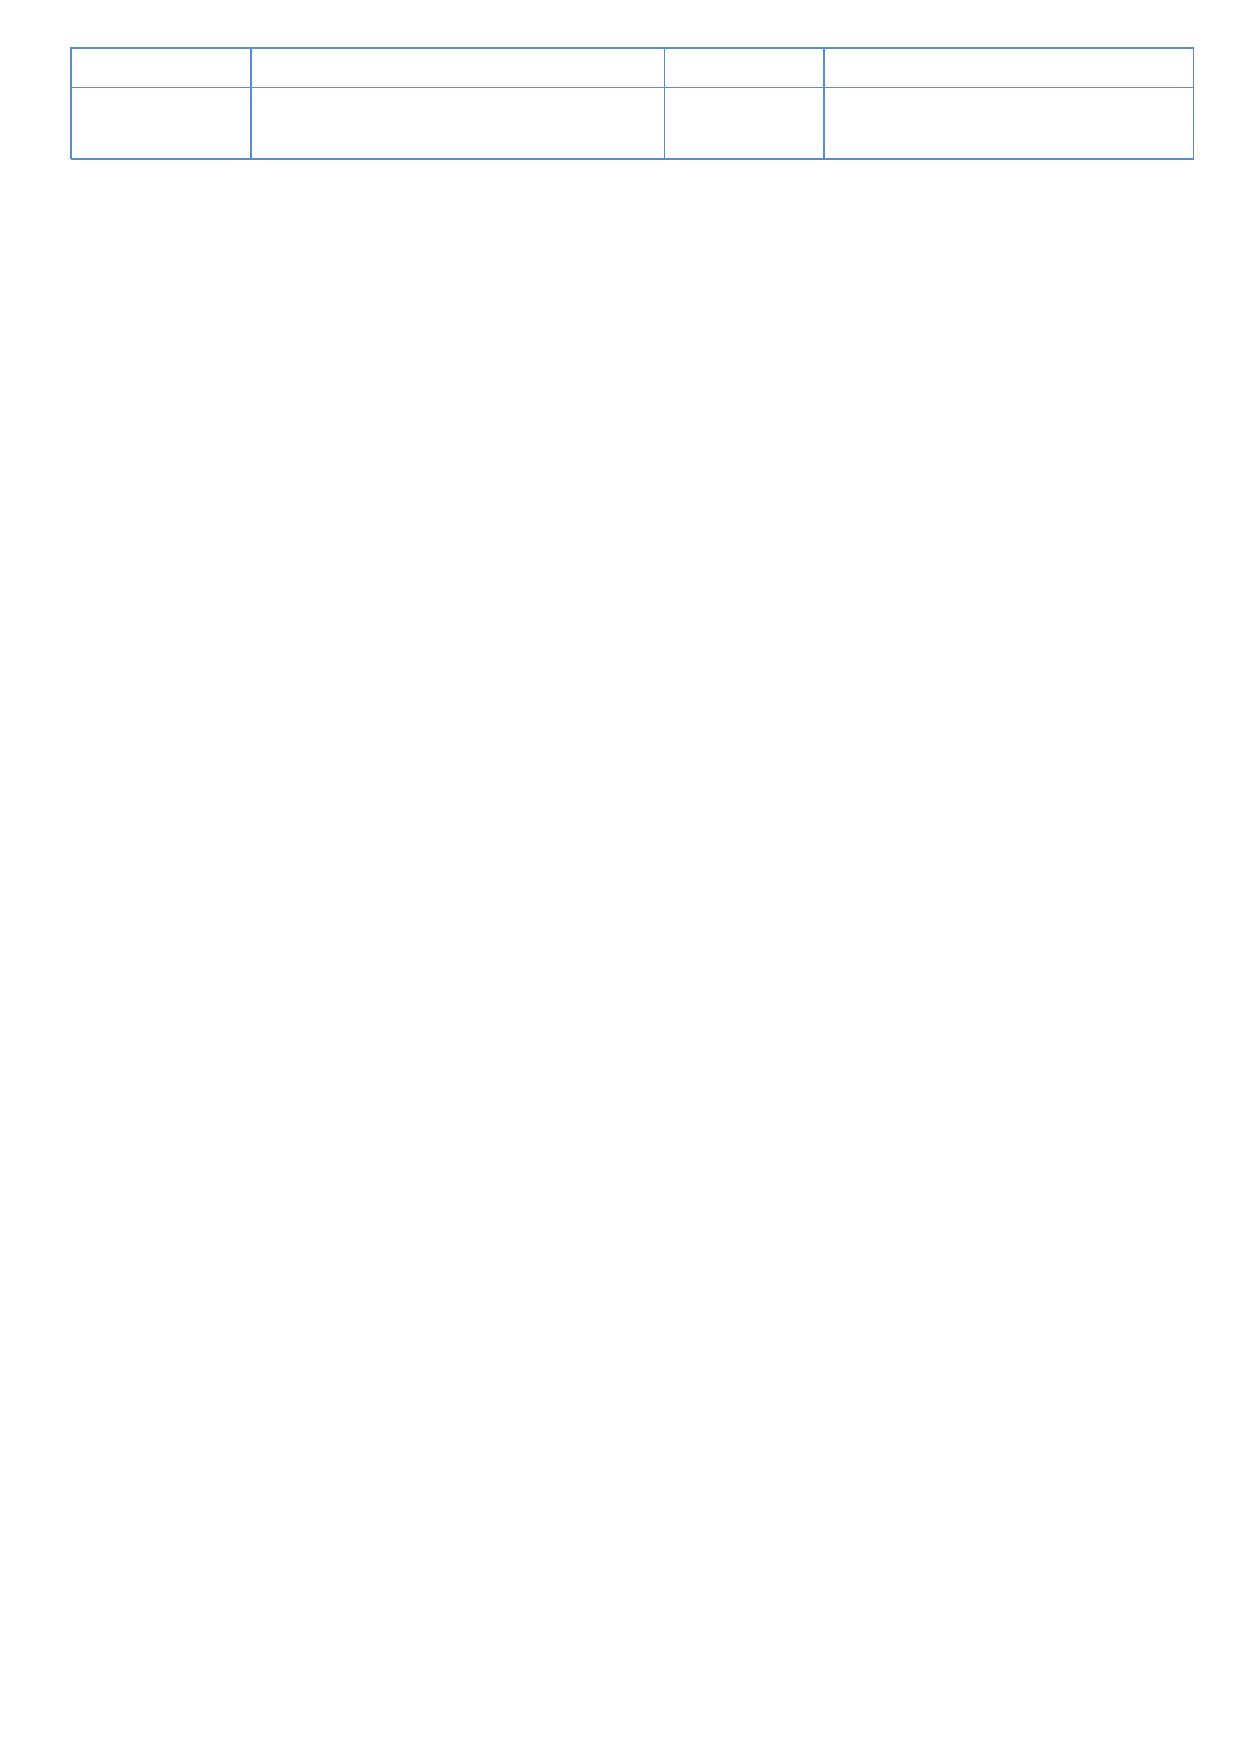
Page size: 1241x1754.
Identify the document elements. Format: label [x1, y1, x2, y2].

table_cell [665, 88, 823, 158]
table_cell [825, 49, 1193, 87]
table_cell [252, 49, 664, 87]
table_cell [72, 49, 250, 87]
table_cell [252, 88, 664, 158]
table_cell [665, 49, 823, 87]
table_cell [825, 88, 1193, 158]
table_cell [72, 88, 250, 158]
